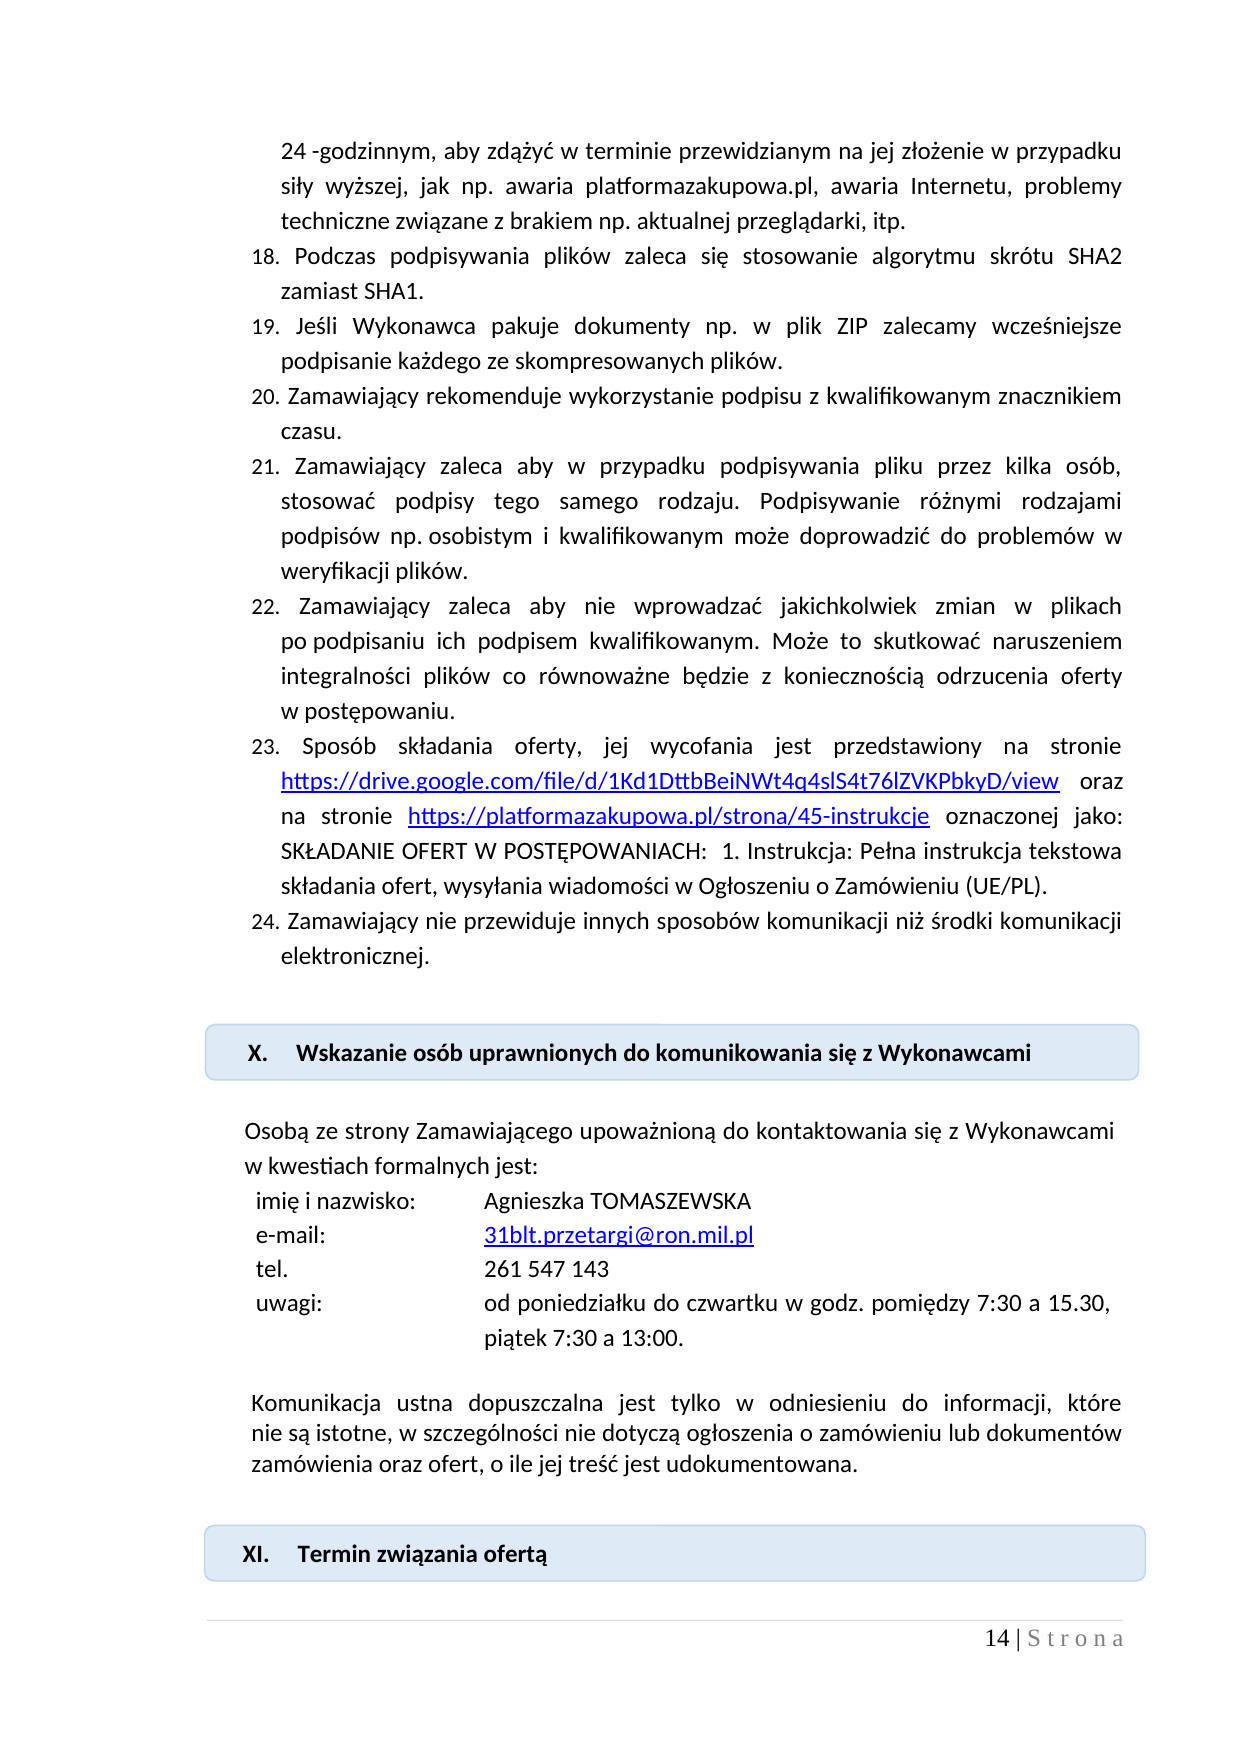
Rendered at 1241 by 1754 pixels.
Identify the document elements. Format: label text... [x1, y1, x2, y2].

list Zamawiający zaleca aby w przypadku podpisywania pliku przez kilka osób, stosować podpisy tego samego rodzaju. Podpisywanie różnymi rodzajami podpisów np. osobistym i kwalifikowanym może doprowadzić do problemów w weryfikacji plików. [251, 450, 1123, 586]
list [251, 135, 1123, 236]
list Jeśli Wykonawca pakuje dokumenty np. w plik ZIP zalecamy wcześniejsze podpisanie każdego ze skompresowanych plików. [251, 310, 1123, 376]
table_header imię i nazwisko: [244, 1185, 473, 1219]
list Zamawiający rekomenduje wykorzystanie podpisu z kwalifikowanym znacznikiem czasu. [251, 380, 1123, 446]
table_cell 31blt.przetargi@ron.mil.pl [473, 1219, 1123, 1253]
table_cell 261 547 143 [473, 1253, 1123, 1287]
list Zamawiający zaleca aby nie wprowadzać jakichkolwiek zmian w plikach po podpisaniu ich podpisem kwalifikowanym. Może to skutkować naruszeniem integralności plików co równoważne będzie z koniecznością odrzucenia oferty w postępowaniu. [251, 590, 1123, 726]
table_header Agnieszka TOMASZEWSKA [473, 1185, 1123, 1219]
table_cell uwagi: [244, 1287, 473, 1356]
table_cell od poniedziałku do czwartku w godz. pomiędzy 7:30 a 15.30, piątek 7:30 a 13:00. [473, 1287, 1123, 1356]
text Komunikacja ustna dopuszczalna jest tylko w odniesieniu do informacji, które nie są istotne, w szczególności nie dotyczą ogłoszenia o zamówieniu lub dokumentów zamówienia oraz ofert, o ile jej treść jest udokumentowana. [251, 1387, 1123, 1478]
list Zamawiający nie przewiduje innych sposobów komunikacji niż środki komunikacji elektronicznej. [251, 905, 1123, 971]
table_cell e-mail: [244, 1219, 473, 1253]
list Podczas podpisywania plików zaleca się stosowanie algorytmu skrótu SHA2 zamiast SHA1. [251, 240, 1123, 306]
text Osobą ze strony Zamawiającego upoważnioną do kontaktowania się z Wykonawcami w kwestiach formalnych jest: [244, 1115, 1123, 1180]
table_cell tel. [244, 1253, 473, 1287]
list Sposób składania oferty, jej wycofania jest przedstawiony na stronie https://drive.google.com/file/d/1Kd1DttbBeiNWt4q4slS4t76lZVKPbkyD/view oraz na stronie https://platformazakupowa.pl/strona/45-instrukcje oznaczonej jako: SKŁADANIE OFERT W POSTĘPOWANIACH: 1. Instrukcja: Pełna instrukcja tekstowa składania ofert, wysyłania wiadomości w Ogłoszeniu o Zamówieniu (UE/PL). [251, 730, 1123, 901]
